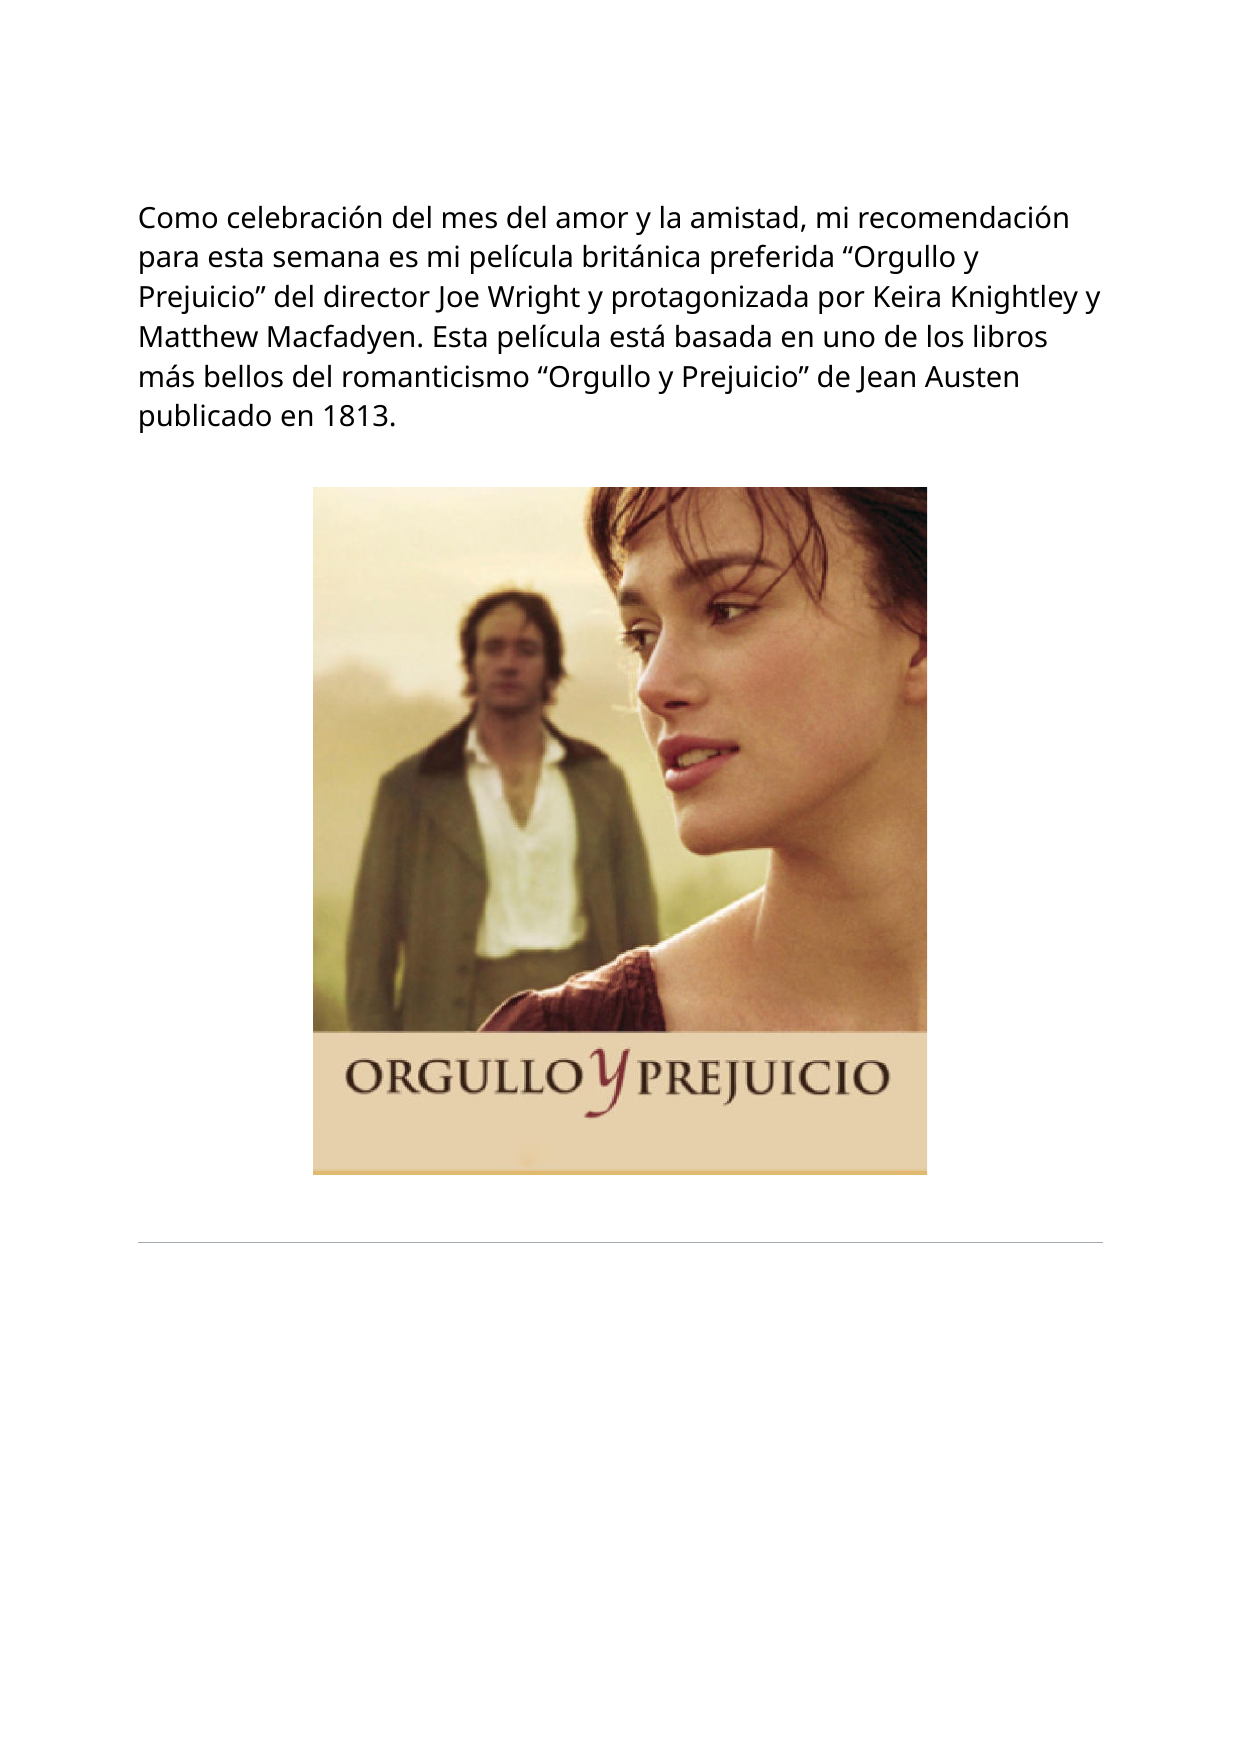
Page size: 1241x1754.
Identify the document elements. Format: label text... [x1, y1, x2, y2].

picture [313, 487, 928, 1175]
subtitle Como celebración del mes del amor y la amistad, mi recomendación para esta semana es mi película británica preferida “Orgullo y Prejuicio” del director Joe Wright y protagonizada por Keira Knightley y Matthew Macfadyen. Esta película está basada en uno de los libros más bellos del romanticismo “Orgullo y Prejuicio” de Jean Austen publicado en 1813. [138, 197, 1103, 435]
